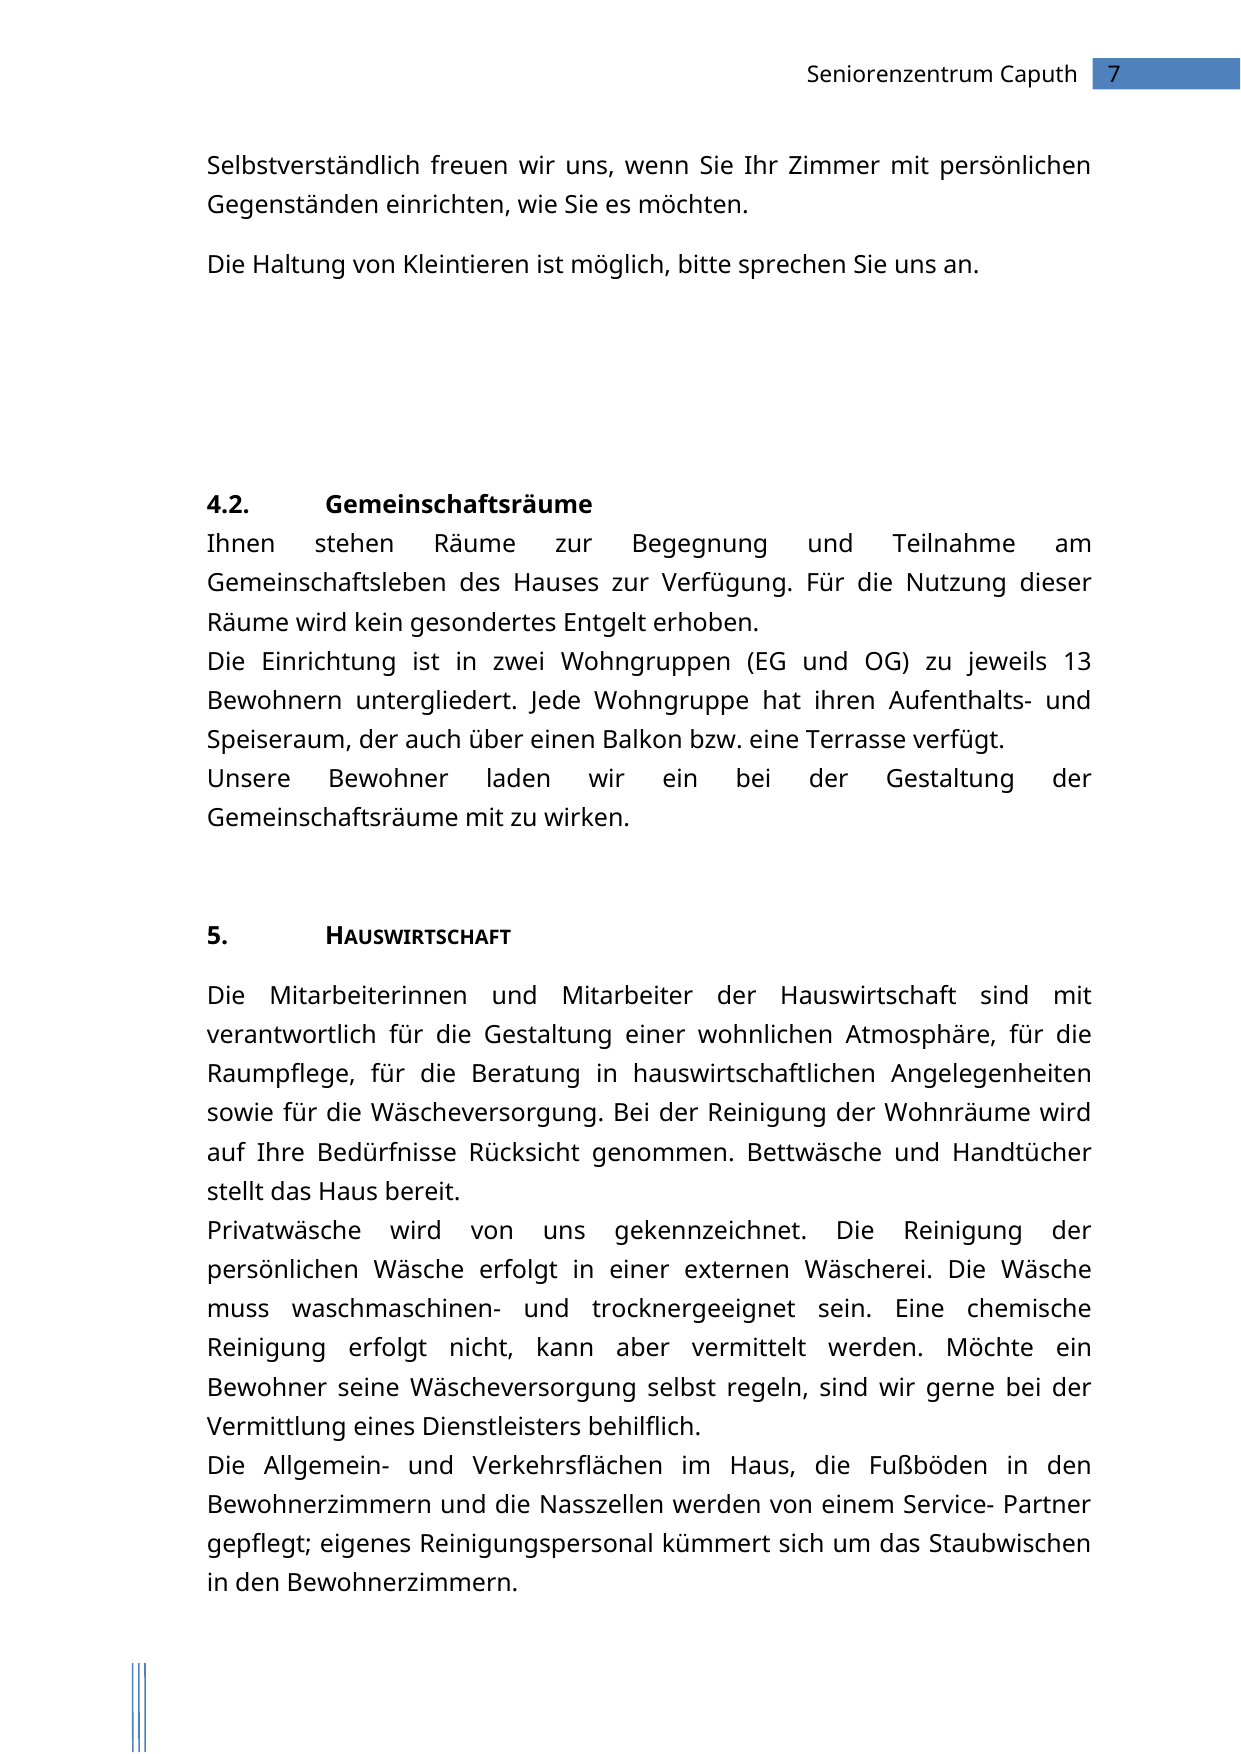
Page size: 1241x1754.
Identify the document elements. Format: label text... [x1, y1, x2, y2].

text Ihnen stehen Räume zur Begegnung und Teilnahme am Gemeinschaftsleben des Hauses zur Verfügung. Für die Nutzung dieser Räume wird kein gesondertes Entgelt erhoben. [207, 526, 1093, 638]
text Die Mitarbeiterinnen und Mitarbeiter der Hauswirtschaft sind mit verantwortlich für die Gestaltung einer wohnlichen Atmosphäre, für die Raumpflege, für die Beratung in hauswirtschaftlichen Angelegenheiten sowie für die Wäscheversorgung. Bei der Reinigung der Wohnräume wird auf Ihre Bedürfnisse Rücksicht genommen. Bettwäsche und Handtücher stellt das Haus bereit. [207, 978, 1093, 1207]
list Gemeinschaftsräume [207, 487, 1093, 521]
text Privatwäsche wird von uns gekennzeichnet. Die Reinigung der persönlichen Wäsche erfolgt in einer externen Wäscherei. Die Wäsche muss waschmaschinen- und trocknergeeignet sein. Eine chemische Reinigung erfolgt nicht, kann aber vermittelt werden. Möchte ein Bewohner seine Wäscheversorgung selbst regeln, sind wir gerne bei der Vermittlung eines Dienstleisters behilflich. [207, 1213, 1093, 1442]
text Die Haltung von Kleintieren ist möglich, bitte sprechen Sie uns an. [207, 247, 1093, 281]
list Hauswirtschaft [207, 918, 1093, 952]
text Selbstverständlich freuen wir uns, wenn Sie Ihr Zimmer mit persönlichen Gegenständen einrichten, wie Sie es möchten. [207, 148, 1093, 221]
text Unsere Bewohner laden wir ein bei der Gestaltung der Gemeinschaftsräume mit zu wirken. [207, 761, 1093, 834]
text Die Einrichtung ist in zwei Wohngruppen (EG und OG) zu jeweils 13 Bewohnern untergliedert. Jede Wohngruppe hat ihren Aufenthalts- und Speiseraum, der auch über einen Balkon bzw. eine Terrasse verfügt. [207, 643, 1093, 756]
text Die Allgemein- und Verkehrsflächen im Haus, die Fußböden in den Bewohnerzimmern und die Nasszellen werden von einem Service- Partner gepflegt; eigenes Reinigungspersonal kümmert sich um das Staubwischen in den Bewohnerzimmern. [207, 1448, 1093, 1599]
